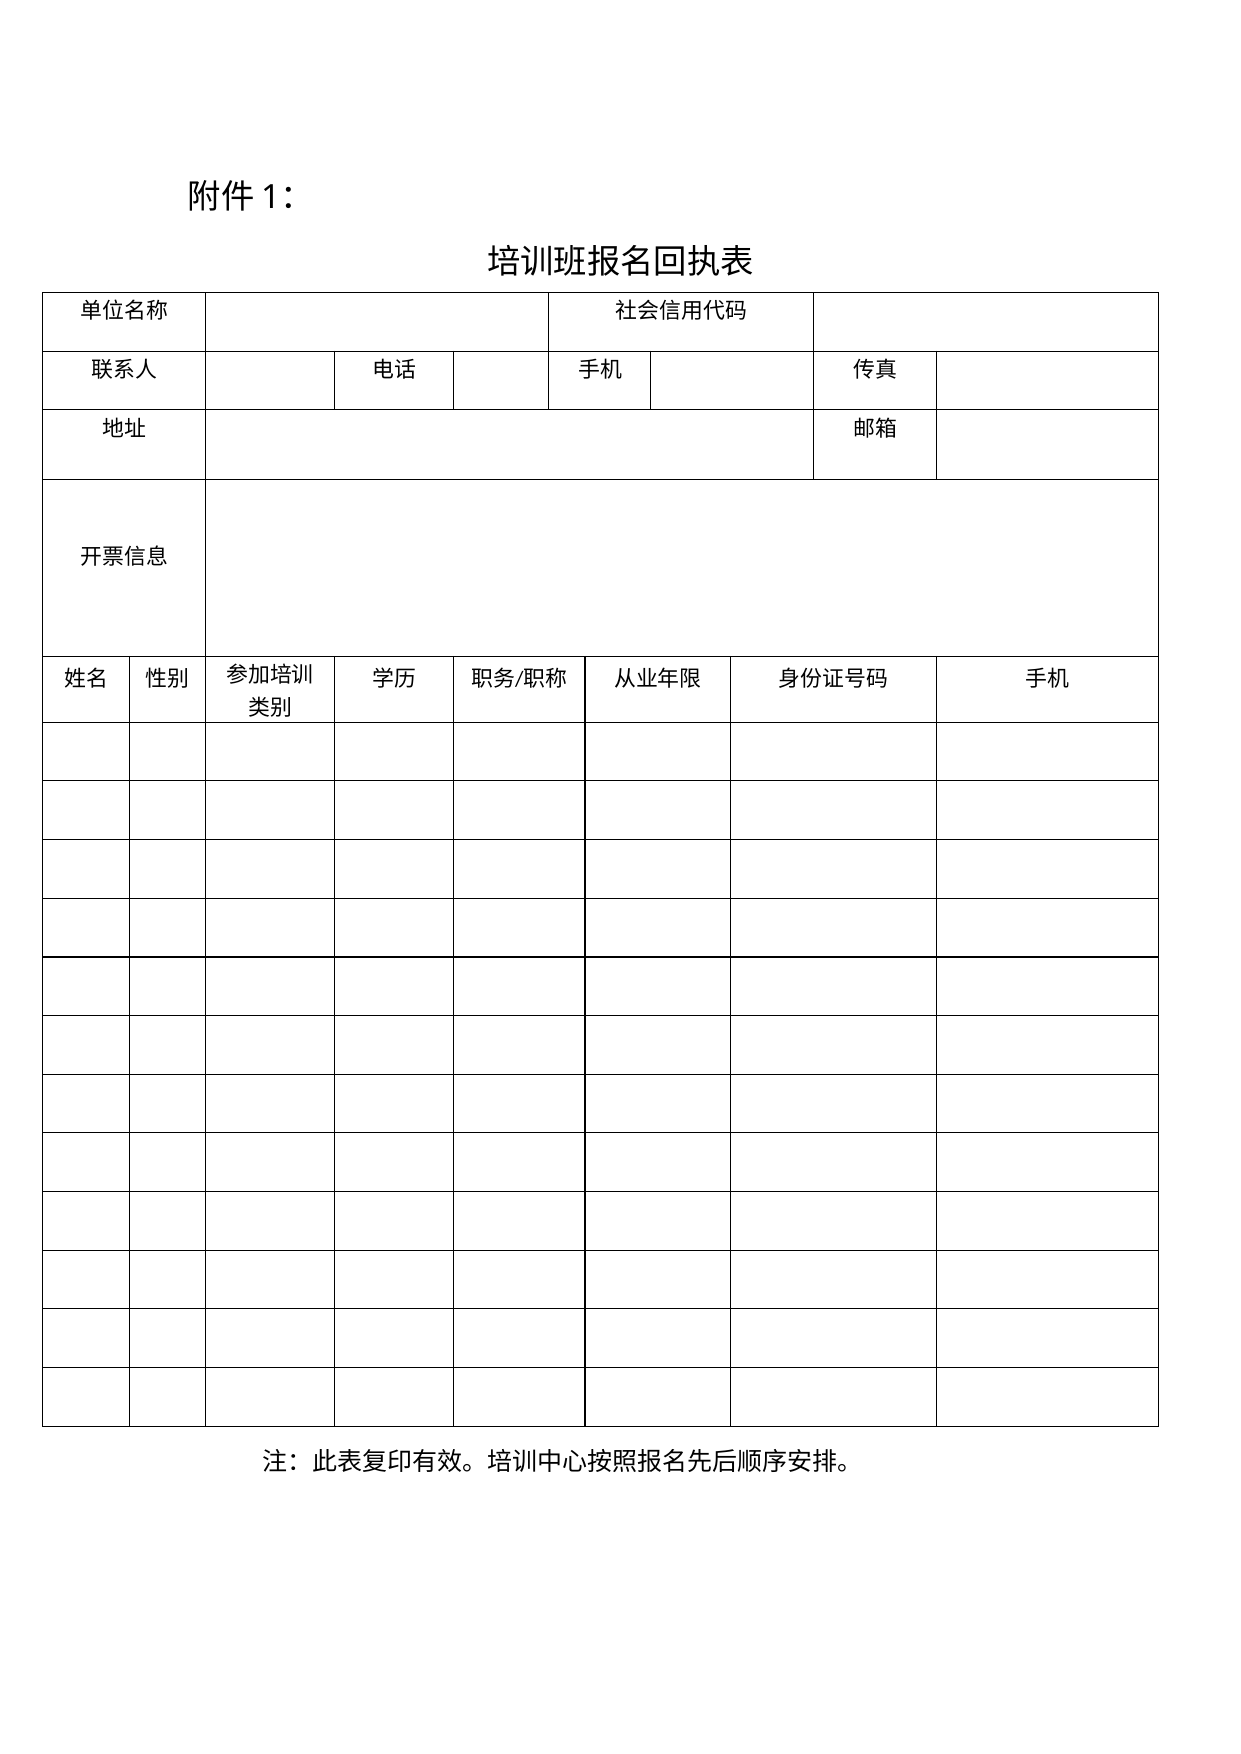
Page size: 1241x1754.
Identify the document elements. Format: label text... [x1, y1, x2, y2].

table_cell [335, 1251, 453, 1308]
table_cell [731, 723, 936, 780]
table_cell [454, 781, 584, 839]
table_cell [454, 1309, 584, 1367]
table_cell 职务/职称 [454, 657, 584, 722]
table_cell [130, 1133, 205, 1191]
table_cell [206, 480, 1158, 656]
table_cell [454, 352, 548, 409]
table_cell 传真 [814, 352, 936, 409]
table_cell [731, 1133, 936, 1191]
table_cell 从业年限 [586, 657, 730, 722]
table_cell [586, 1368, 730, 1426]
table_cell [586, 781, 730, 839]
table_cell [206, 1016, 334, 1074]
table_cell [43, 1251, 129, 1308]
table_cell [454, 1251, 584, 1308]
table_cell [43, 1075, 129, 1132]
table_cell [206, 1251, 334, 1308]
table_header [814, 293, 1158, 351]
table_cell [335, 1192, 453, 1249]
table_cell [43, 1192, 129, 1249]
table_cell [586, 1016, 730, 1074]
table_cell 姓名 [43, 657, 129, 722]
table_cell [937, 1075, 1158, 1132]
table_cell [43, 840, 129, 898]
table_cell [206, 1075, 334, 1132]
table_cell [43, 1016, 129, 1074]
table_cell [731, 781, 936, 839]
table_cell [731, 1016, 936, 1074]
table_cell [43, 1309, 129, 1367]
table_cell [454, 840, 584, 898]
table_cell [206, 899, 334, 956]
table_cell [335, 1016, 453, 1074]
table_cell [43, 781, 129, 839]
table_cell [454, 1016, 584, 1074]
table_cell [335, 1075, 453, 1132]
table_cell 身份证号码 [731, 657, 936, 722]
text 培训班报名回执表 [187, 227, 1053, 292]
table_cell 邮箱 [814, 410, 936, 478]
table_cell 学历 [335, 657, 453, 722]
table_cell [206, 781, 334, 839]
table_cell [206, 1133, 334, 1191]
table_cell [206, 723, 334, 780]
table_cell [586, 1075, 730, 1132]
table_cell [335, 840, 453, 898]
table_cell [586, 1192, 730, 1249]
table_cell [206, 1192, 334, 1249]
table_cell [937, 1368, 1158, 1426]
table_header 社会信用代码 [549, 293, 813, 351]
table_cell 性别 [130, 657, 205, 722]
table_cell [651, 352, 813, 409]
table_cell [130, 958, 205, 1015]
table_cell [43, 1368, 129, 1426]
table_cell [937, 1251, 1158, 1308]
table_cell [206, 410, 813, 478]
table_cell [206, 1309, 334, 1367]
table_header [206, 293, 548, 351]
table_cell [586, 1133, 730, 1191]
table_cell [454, 723, 584, 780]
table_cell [937, 1133, 1158, 1191]
table_cell [43, 723, 129, 780]
table_cell 联系人 [43, 352, 205, 409]
table_cell [937, 1192, 1158, 1249]
table_cell [130, 1192, 205, 1249]
table_cell [130, 723, 205, 780]
table_cell 手机 [549, 352, 650, 409]
table_cell [335, 899, 453, 956]
table_cell [335, 1309, 453, 1367]
table_cell [43, 899, 129, 956]
table_cell [937, 352, 1158, 409]
table_cell [206, 1368, 334, 1426]
table_cell [586, 899, 730, 956]
text 附件1： [187, 162, 1053, 227]
table_cell [731, 958, 936, 1015]
table_cell [731, 840, 936, 898]
table_cell [937, 410, 1158, 478]
table_cell [454, 1192, 584, 1249]
table_cell [335, 723, 453, 780]
table_cell [130, 899, 205, 956]
table_cell [130, 781, 205, 839]
table_cell [43, 1133, 129, 1191]
table_cell [731, 899, 936, 956]
table_cell [130, 840, 205, 898]
table_cell [731, 1251, 936, 1308]
table_cell [937, 723, 1158, 780]
table_cell [937, 958, 1158, 1015]
table_cell [731, 1309, 936, 1367]
table_cell [130, 1251, 205, 1308]
table_cell [586, 723, 730, 780]
table_cell [937, 1309, 1158, 1367]
table_cell 手机 [937, 657, 1158, 722]
table_cell [937, 781, 1158, 839]
table_cell [454, 958, 584, 1015]
table_cell [335, 1133, 453, 1191]
table_cell [335, 958, 453, 1015]
table_cell [937, 840, 1158, 898]
table_cell [454, 1075, 584, 1132]
table_cell [937, 899, 1158, 956]
table_cell [130, 1309, 205, 1367]
table_cell 电话 [335, 352, 453, 409]
table_cell [586, 840, 730, 898]
table_cell 地址 [43, 410, 205, 478]
table_cell [731, 1192, 936, 1249]
table_cell [206, 958, 334, 1015]
table_cell [335, 1368, 453, 1426]
table_cell [206, 352, 334, 409]
table_cell [130, 1368, 205, 1426]
table_cell [937, 1016, 1158, 1074]
table_cell [731, 1075, 936, 1132]
table_cell [130, 1016, 205, 1074]
table_cell [335, 781, 453, 839]
table_cell [454, 1133, 584, 1191]
table_cell [731, 1368, 936, 1426]
table_cell [586, 1251, 730, 1308]
table_cell 开票信息 [43, 480, 205, 656]
table_cell [454, 899, 584, 956]
table_header 单位名称 [43, 293, 205, 351]
table_cell [130, 1075, 205, 1132]
text 注：此表复印有效。培训中心按照报名先后顺序安排。 [187, 1427, 1053, 1492]
table_cell [206, 840, 334, 898]
table_cell [454, 1368, 584, 1426]
table_cell [586, 1309, 730, 1367]
table_cell [43, 958, 129, 1015]
table_cell [586, 958, 730, 1015]
table_cell 参加培训类别 [206, 657, 334, 722]
